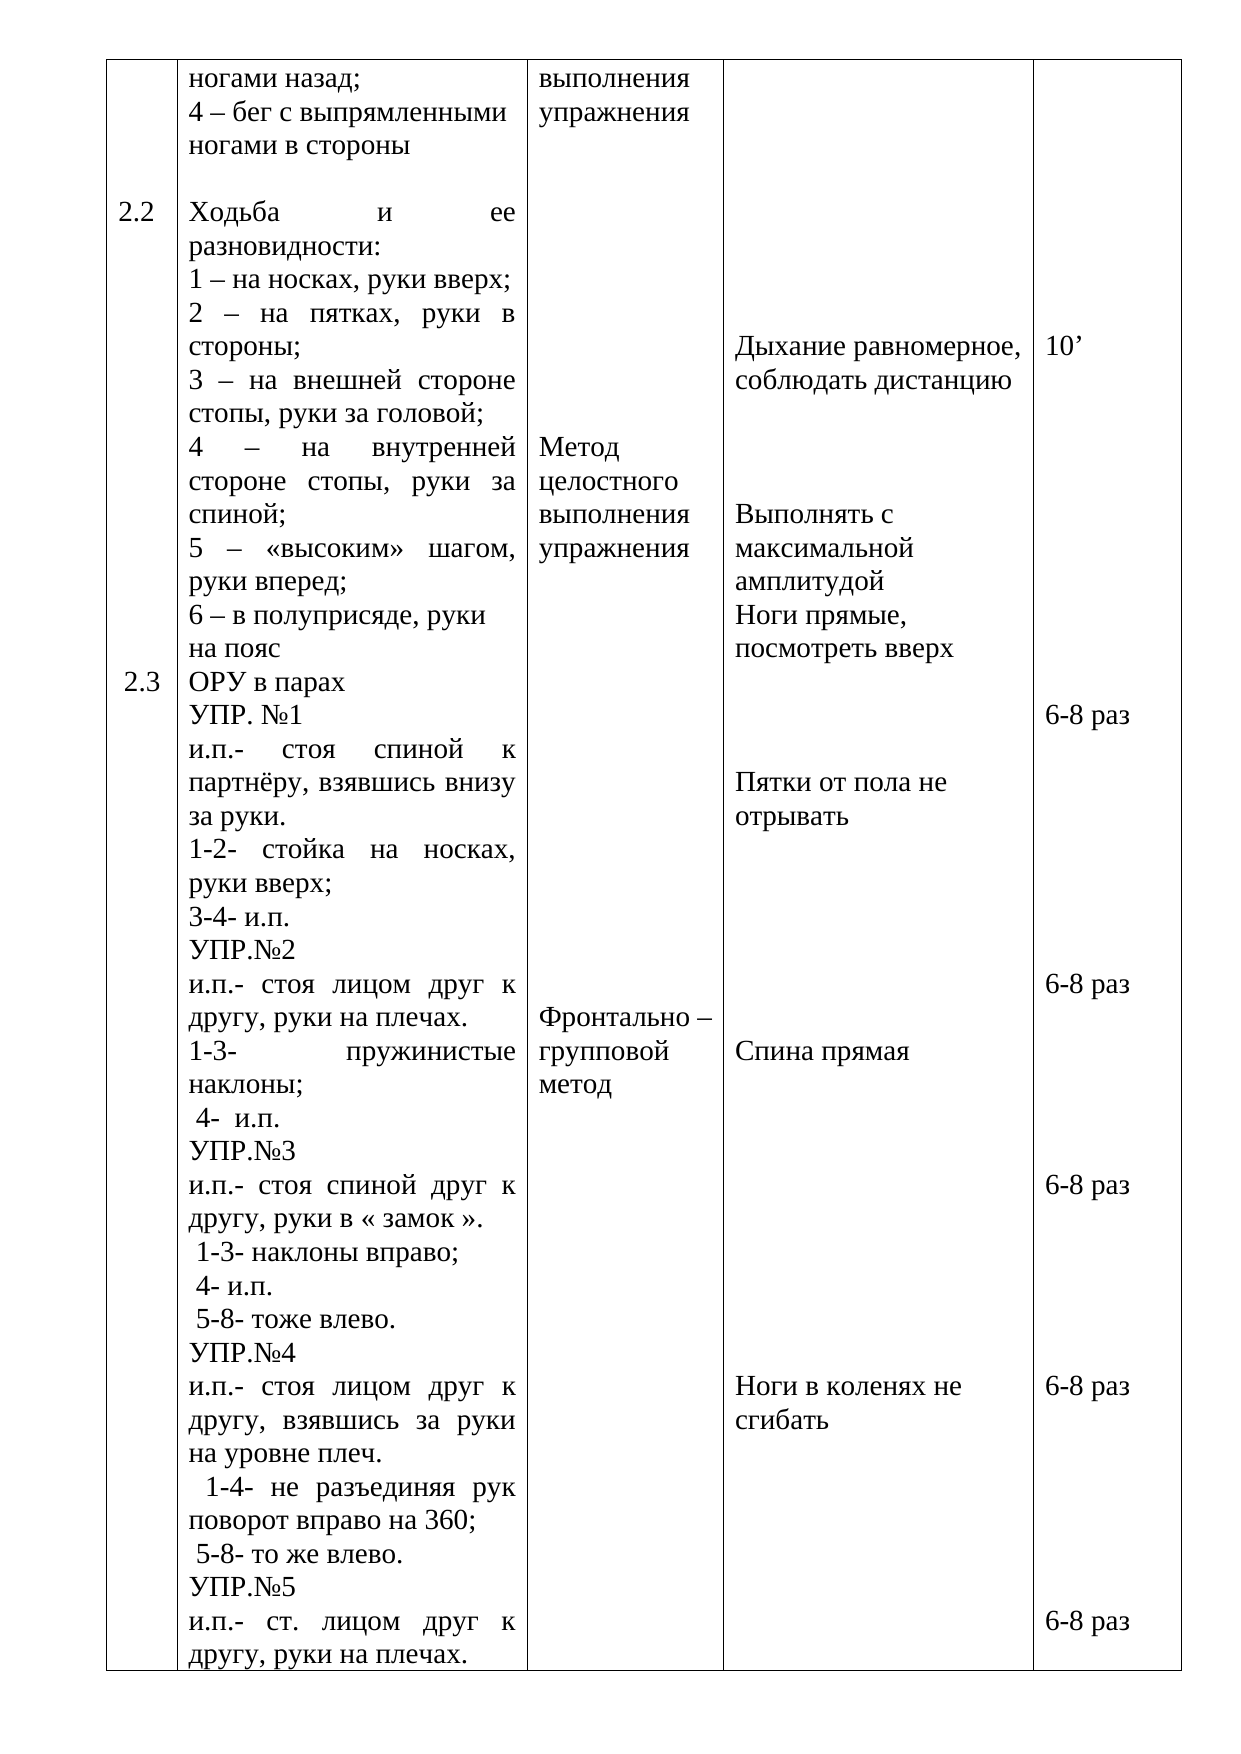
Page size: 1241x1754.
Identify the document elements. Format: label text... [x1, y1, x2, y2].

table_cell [1034, 60, 1181, 1670]
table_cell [178, 60, 527, 1670]
table_cell 2 2.1 2.2 2.3 2.4 [107, 60, 177, 1670]
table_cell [528, 60, 723, 1670]
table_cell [724, 60, 1033, 1670]
